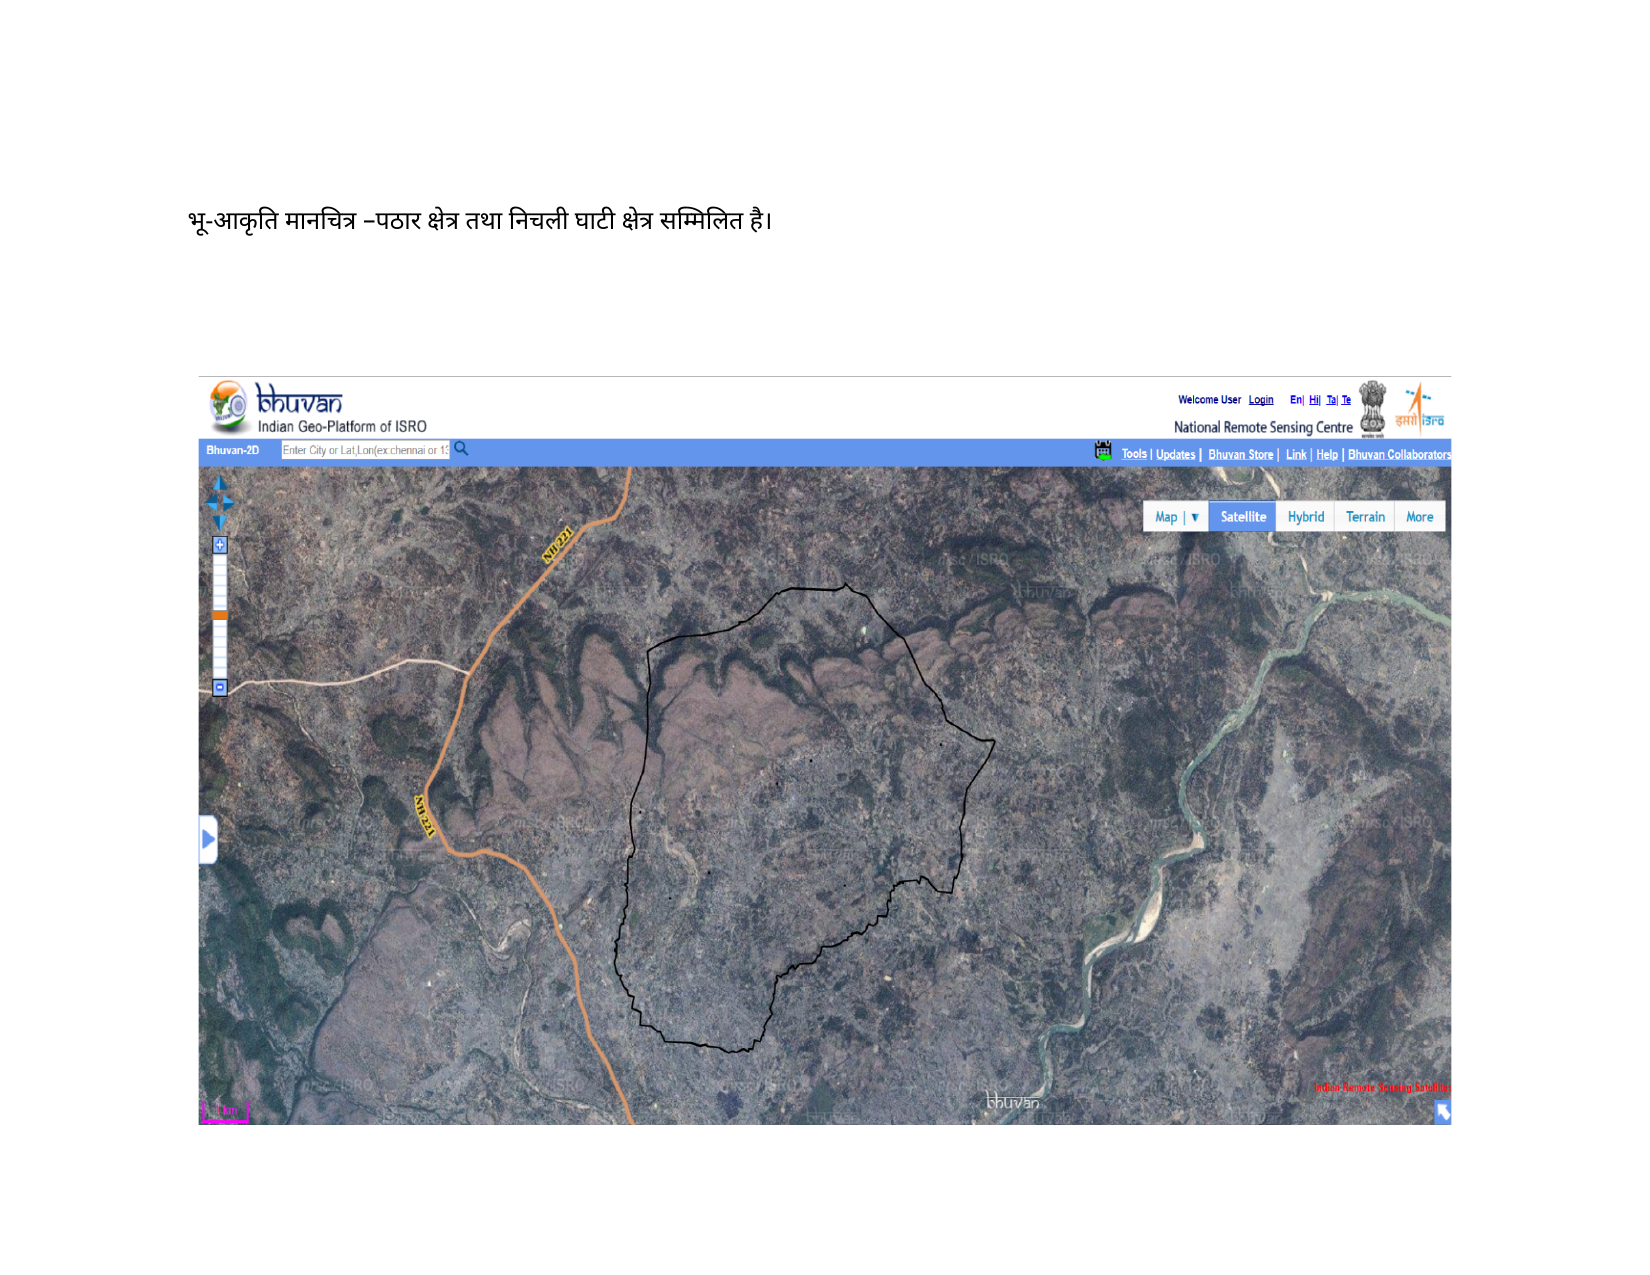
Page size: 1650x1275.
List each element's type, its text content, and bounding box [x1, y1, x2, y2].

picture [198, 376, 1452, 1125]
text भू-आकृति मानचित्र –पठार क्षेत्र तथा निचली घाटी क्षेत्र सम्मिलित है। [187, 203, 1500, 237]
